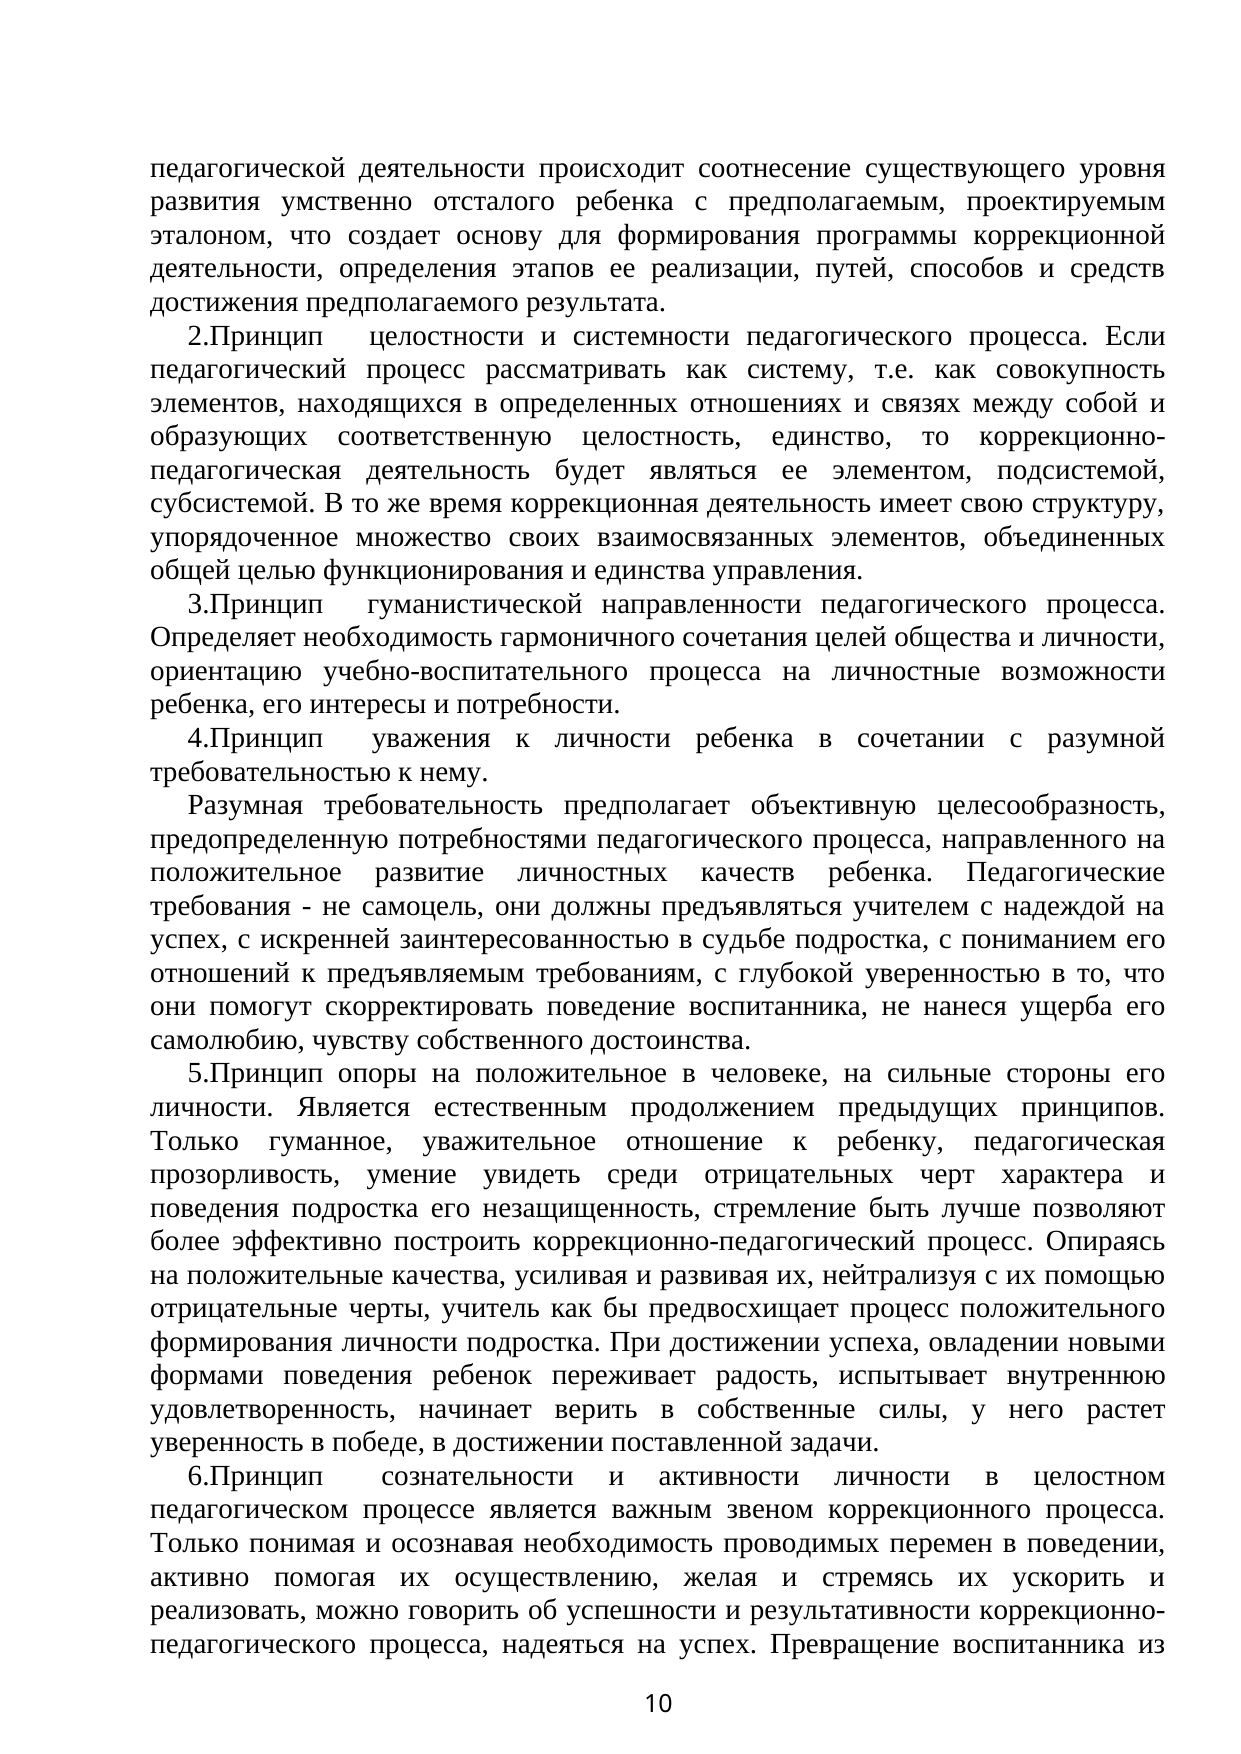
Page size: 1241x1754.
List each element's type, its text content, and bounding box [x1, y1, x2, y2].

text 2.Принцип целостности и системности педагогического процесса. Если педагогический процесс рассматривать как систему, т.е. как совокупность элементов, находящихся в определенных отношениях и связях между собой и образующих соответственную целостность, единство, то коррекционно-педагогическая деятельность будет являться ее элементом, подсистемой, субсистемой. В то же время коррекционная деятельность имеет свою структуру, упорядоченное множество своих взаимосвязанных элементов, объединенных общей целью функционирования и единства управления. [150, 318, 1166, 586]
text 5.Принцип опоры на положительное в человеке, на сильные стороны его личности. Является естественным продолжением предыдущих принципов. Только гуманное, уважительное отношение к ребенку, педагогическая прозорливость, умение увидеть среди отрицательных черт характера и поведения подростка его незащищенность, стремление быть лучше позволяют более эффективно построить коррекционно-педагогический процесс. Опираясь на положительные качества, усиливая и развивая их, нейтрализуя с их помощью отрицательные черты, учитель как бы предвосхищает процесс положительного формирования личности подростка. При достижении успеха, овладении новыми формами поведения ребенок переживает радость, испытывает внутреннюю удовлетворенность, начинает верить в собственные силы, у него растет уверенность в победе, в достижении поставленной задачи. [150, 1056, 1166, 1458]
text 4.Принцип уважения к личности ребенка в сочетании с разумной требовательностью к нему. [150, 720, 1166, 787]
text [150, 1458, 1166, 1659]
text Разумная требовательность предполагает объективную целесообразность, предопределенную потребностями педагогического процесса, направленного на положительное развитие личностных качеств ребенка. Педагогические требования - не самоцель, они должны предъявляться учителем с надеждой на успех, с искренней заинтересованностью в судьбе подростка, с пониманием его отношений к предъявляемым требованиям, с глубокой уверенностью в то, что они помогут скорректировать поведение воспитанника, не нанеся ущерба его самолюбию, чувству собственного достоинства. [150, 787, 1166, 1056]
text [150, 150, 1166, 318]
text 3.Принцип гуманистической направленности педагогического процесса. Определяет необходимость гармоничного сочетания целей общества и личности, ориентацию учебно-воспитательного процесса на личностные возможности ребенка, его интересы и потребности. [150, 586, 1166, 720]
